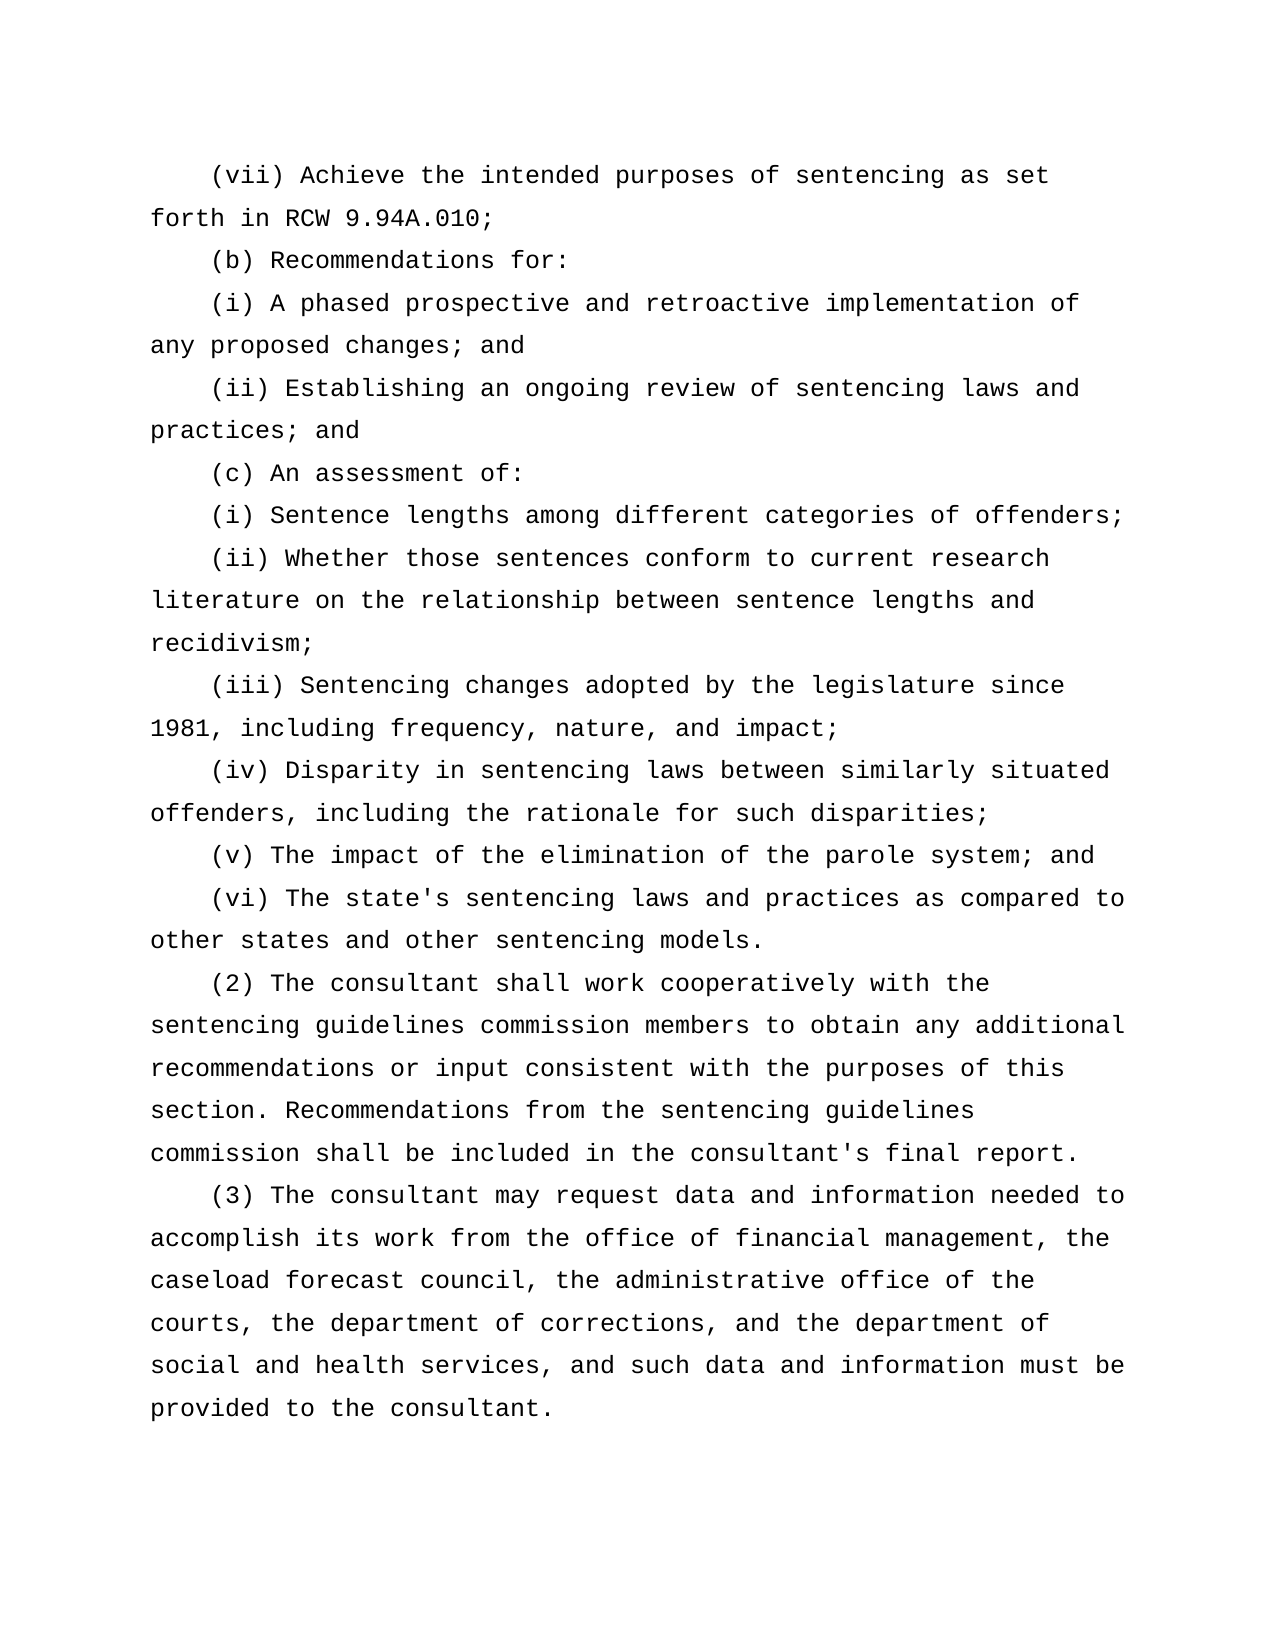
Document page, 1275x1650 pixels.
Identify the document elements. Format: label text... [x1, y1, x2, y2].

text (iii) Sentencing changes adopted by the legislature since 1981, including frequency, nature, and impact; [150, 660, 1125, 745]
text (i) Sentence lengths among different categories of offenders; [150, 490, 1125, 532]
text (i) A phased prospective and retroactive implementation of any proposed changes; and [150, 277, 1125, 362]
text (ii) Establishing an ongoing review of sentencing laws and practices; and [150, 362, 1125, 447]
text (2) The consultant shall work cooperatively with the sentencing guidelines commission members to obtain any additional recommendations or input consistent with the purposes of this section. Recommendations from the sentencing guidelines commission shall be included in the consultant's final report. [150, 957, 1125, 1170]
text (iv) Disparity in sentencing laws between similarly situated offenders, including the rationale for such disparities; [150, 745, 1125, 830]
text (ii) Whether those sentences conform to current research literature on the relationship between sentence lengths and recidivism; [150, 532, 1125, 660]
text (b) Recommendations for: [150, 235, 1125, 277]
text (vii) Achieve the intended purposes of sentencing as set forth in RCW 9.94A.010; [150, 150, 1125, 235]
text (vi) The state's sentencing laws and practices as compared to other states and other sentencing models. [150, 872, 1125, 957]
text (3) The consultant may request data and information needed to accomplish its work from the office of financial management, the caseload forecast council, the administrative office of the courts, the department of corrections, and the department of social and health services, and such data and information must be provided to the consultant. [150, 1170, 1125, 1425]
text (c) An assessment of: [150, 447, 1125, 490]
text (v) The impact of the elimination of the parole system; and [150, 830, 1125, 872]
